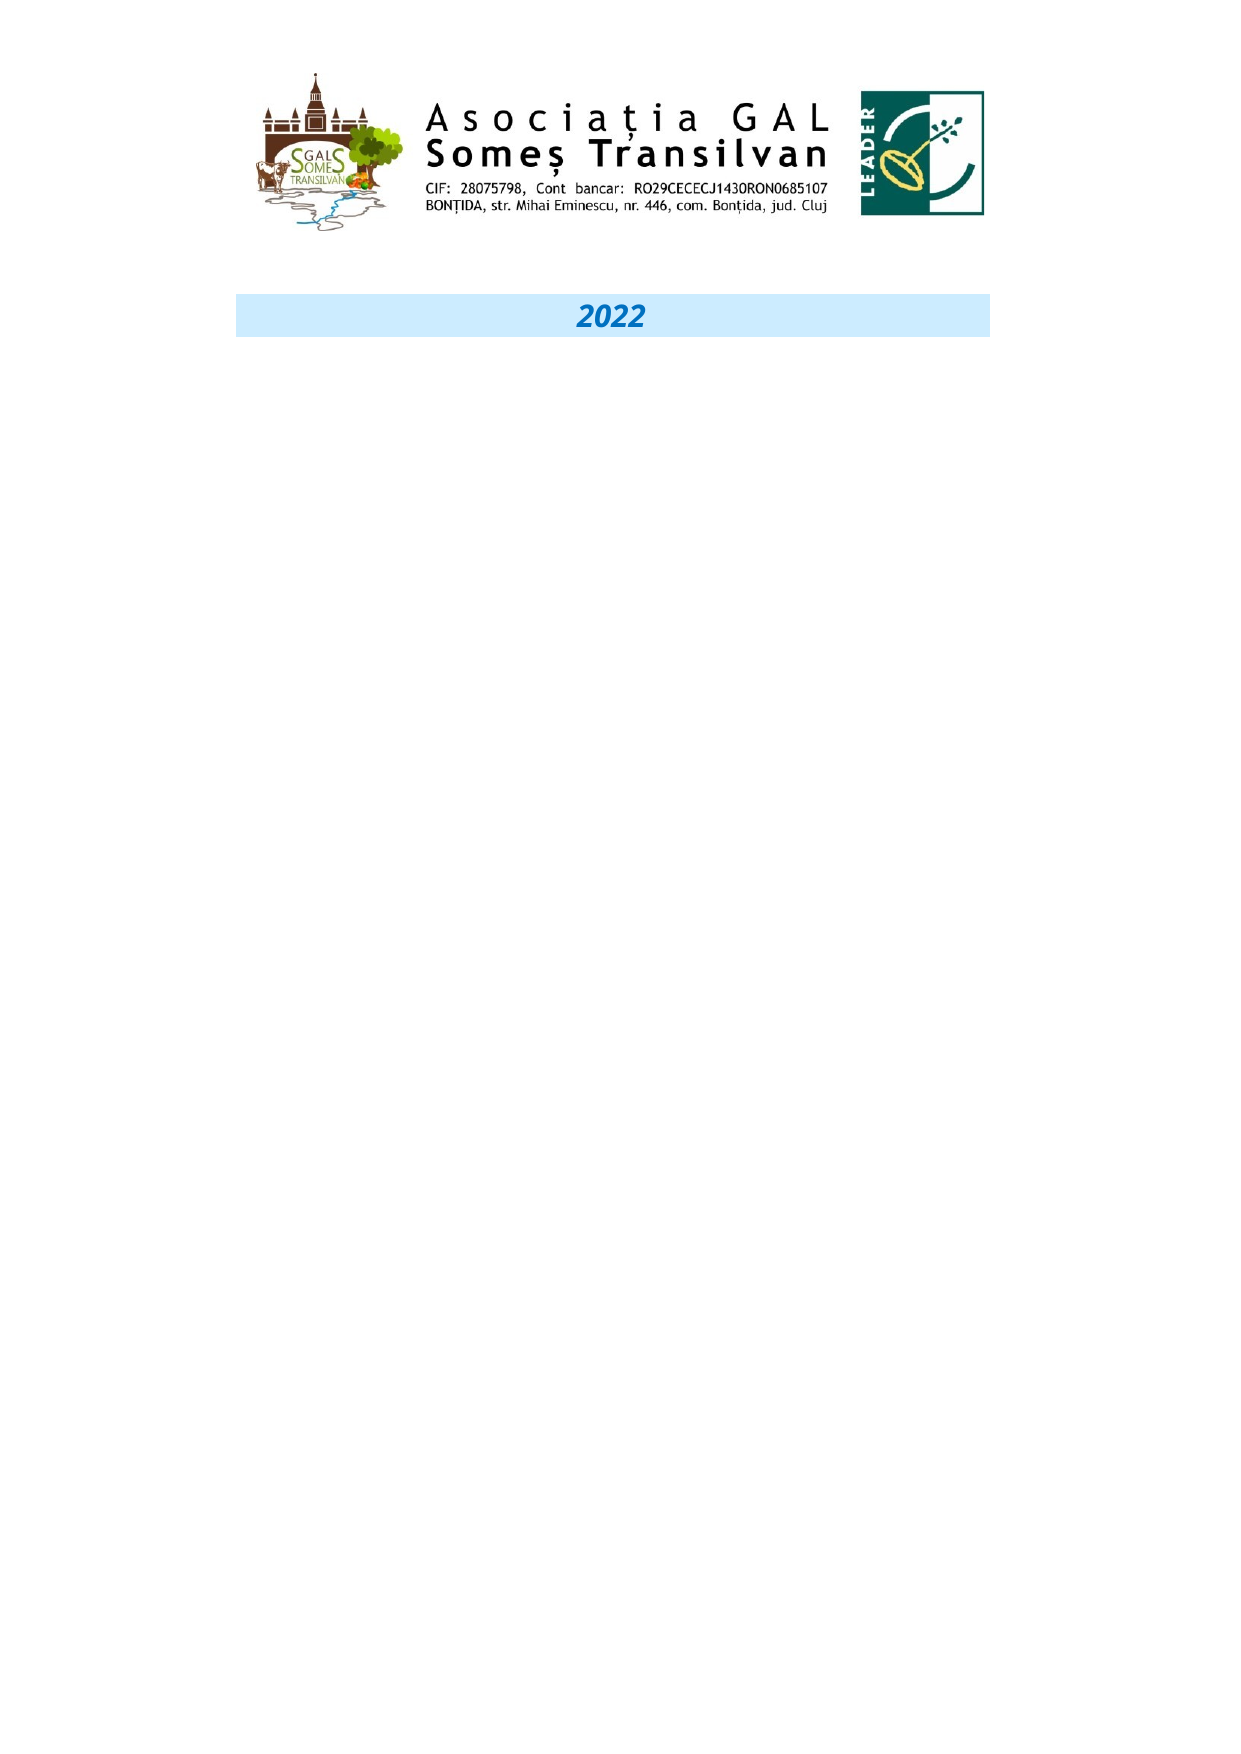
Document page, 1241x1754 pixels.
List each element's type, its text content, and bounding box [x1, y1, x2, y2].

text 2022 [236, 294, 990, 337]
picture [256, 73, 985, 231]
